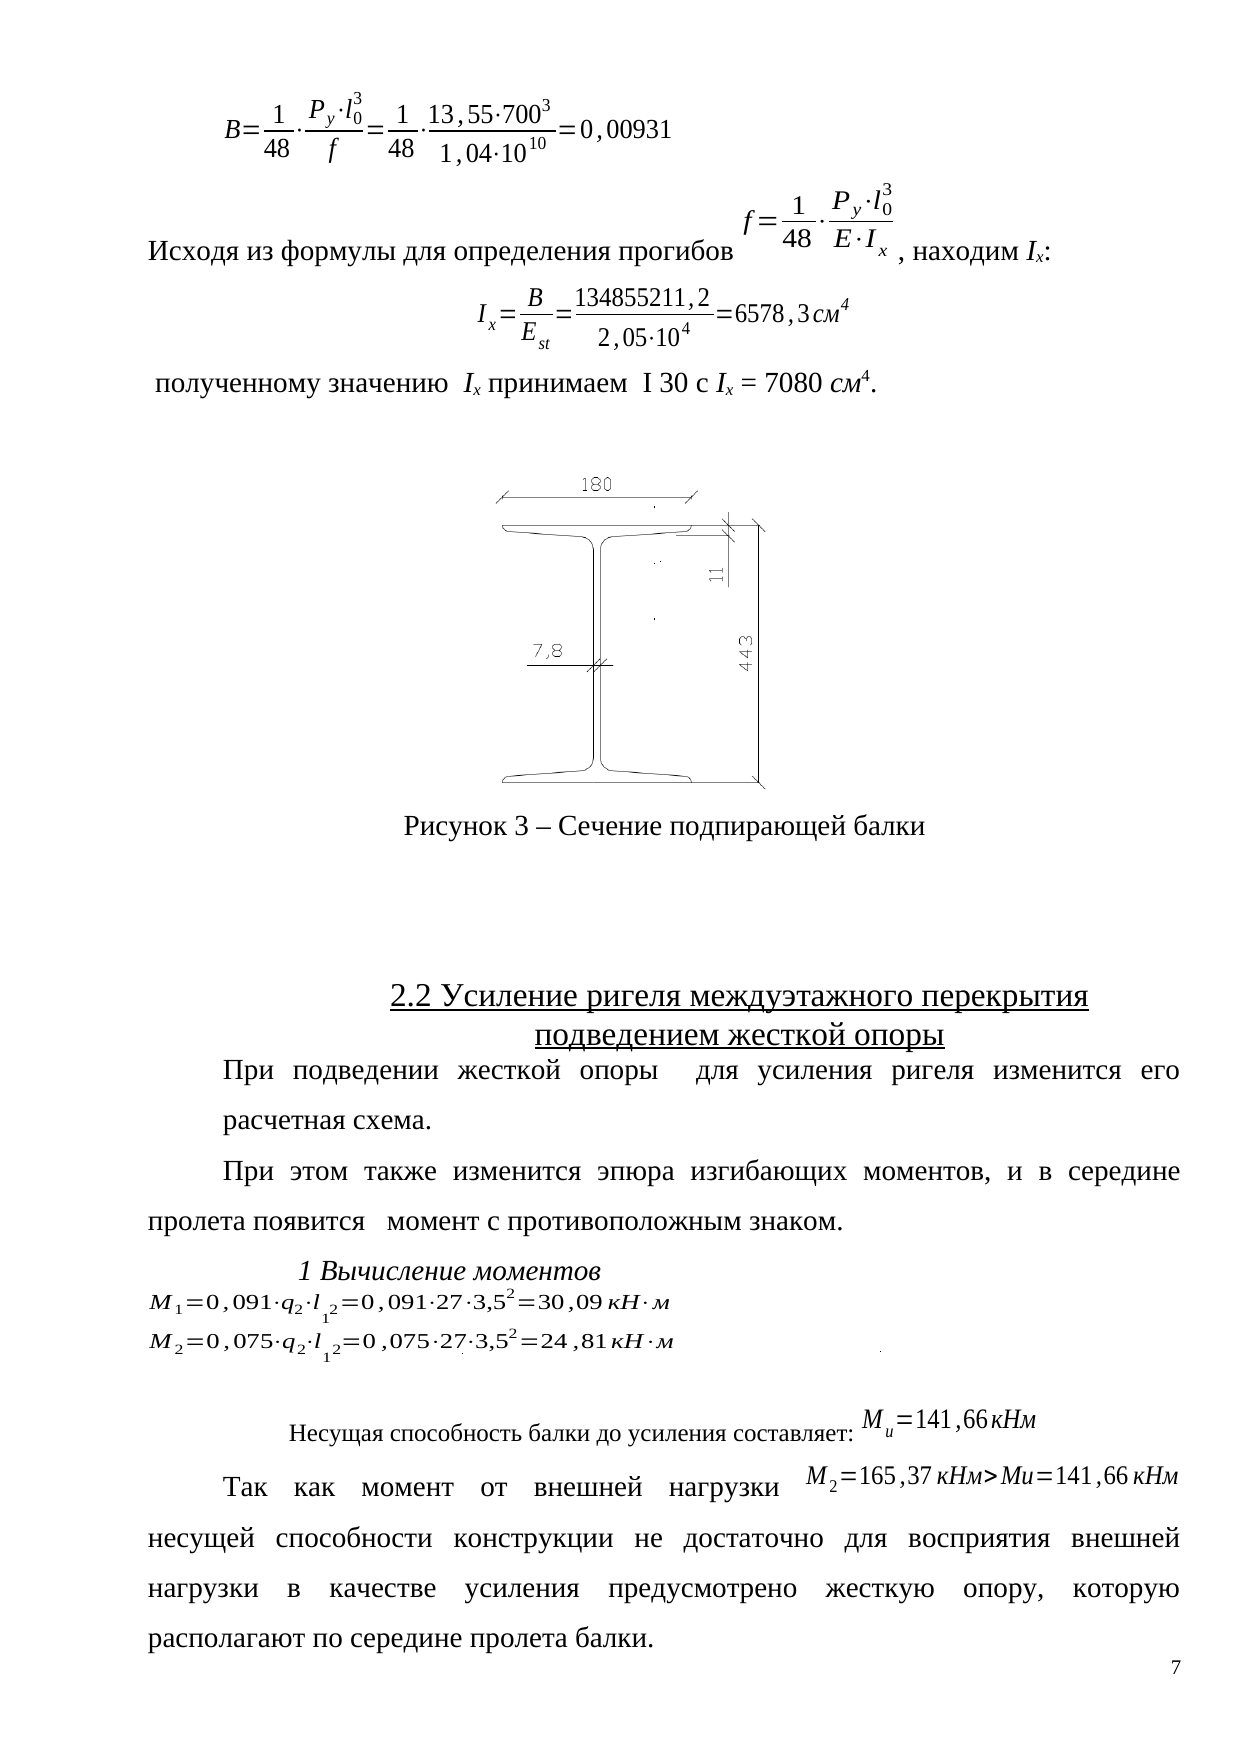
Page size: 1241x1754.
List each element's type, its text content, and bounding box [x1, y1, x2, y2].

text Исходя из формулы для определения прогибов , находим Ix: [148, 180, 1181, 266]
subtitle 1 Вычисление моментов [298, 1253, 1181, 1287]
text Так как момент от внешней нагрузки несущей способности конструкции не достаточно для восприятия внешней нагрузки в качестве усиления предусмотрено жесткую опору, которую располагают по середине пролета балки. [148, 1461, 1181, 1654]
subtitle 2.2 Усиление ригеля междуэтажного перекрытия подведением жесткой опоры [298, 975, 1181, 1052]
subtitle Несущая способность балки до усиления составляет: [148, 1403, 1181, 1446]
text полученному значению Ix принимаем I 30 с Ix = 7080 см4. [148, 365, 1181, 399]
subtitle При подведении жесткой опоры для усиления ригеля изменится его расчетная схема. [223, 1052, 1181, 1136]
subtitle При этом также изменится эпюра изгибающих моментов, и в середине пролета появится момент с противоположным знаком. [148, 1153, 1181, 1237]
subtitle Рисунок 3 – Сечение подпирающей балки [148, 808, 1181, 841]
